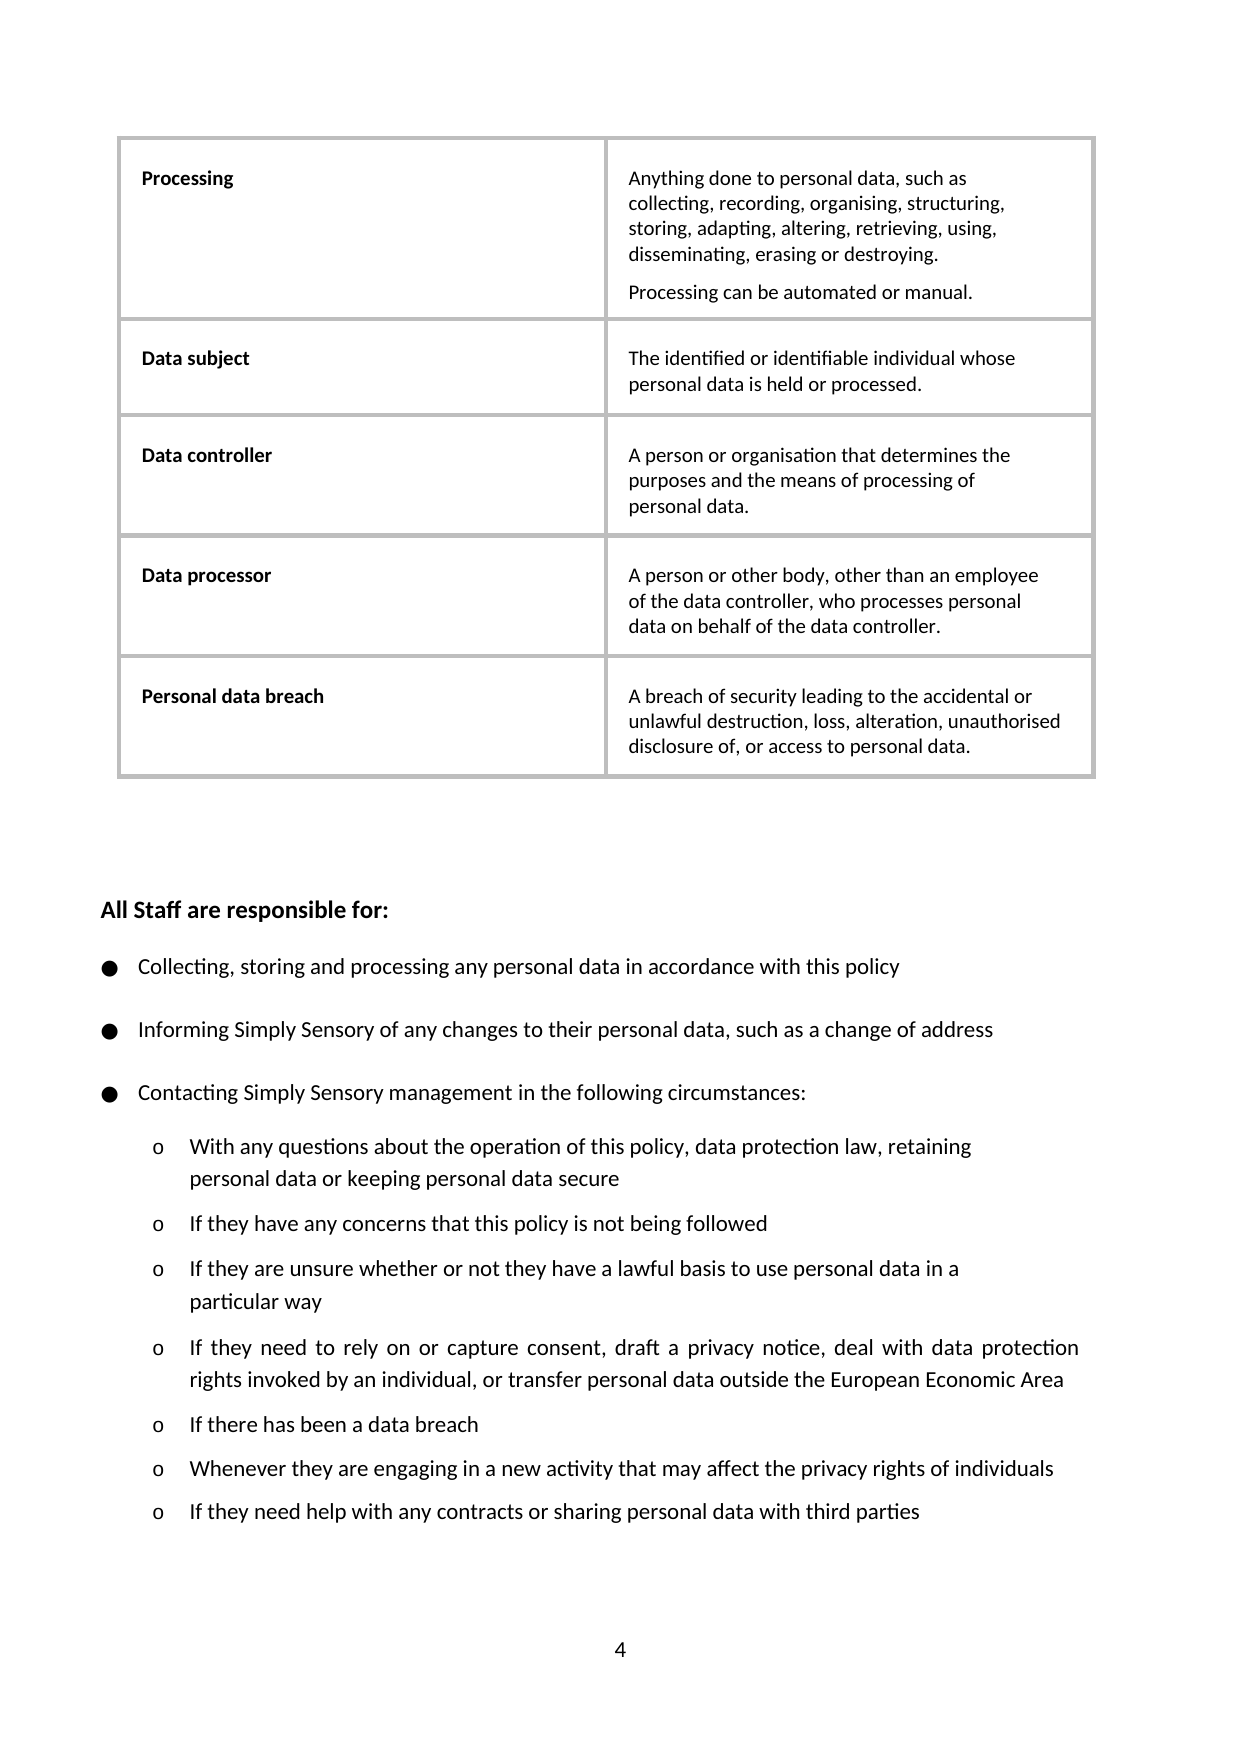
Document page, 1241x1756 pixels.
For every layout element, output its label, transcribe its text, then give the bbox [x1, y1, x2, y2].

list Whenever they are engaging in a new activity that may affect the privacy rights of individuals [152, 1454, 1140, 1482]
table_cell Data subject [121, 321, 604, 413]
list With any questions about the operation of this policy, data protection law, retaining personal data or keeping personal data secure [152, 1132, 1035, 1193]
list If they need help with any contracts or sharing personal data with third parties [152, 1497, 1140, 1526]
list Collecting, storing and processing any personal data in accordance with this policy [100, 943, 1140, 986]
table_cell A breach of security leading to the accidental or unlawful destruction, loss, alteration, unauthorised disclosure of, or access to personal data. [608, 658, 1091, 774]
list If there has been a data breach [152, 1410, 1140, 1439]
list Contacting Simply Sensory management in the following circumstances: [100, 1069, 1140, 1112]
list If they need to rely on or capture consent, draft a privacy notice, deal with data protection rights invoked by an individual, or transfer personal data outside the European Economic Area [152, 1333, 1081, 1393]
list If they are unsure whether or not they have a lawful basis to use personal data in a particular way [152, 1254, 1022, 1315]
text All Staff are responsible for: [100, 894, 1140, 925]
table_cell Personal data breach [121, 658, 604, 774]
table_header Anything done to personal data, such as collecting, recording, organising, structuring, storing, adapting, altering, retrieving, using, disseminating, erasing or destroying. Processing can be automated or manual. [608, 140, 1091, 316]
table_header Processing [121, 140, 604, 316]
list If they have any concerns that this policy is not being followed [152, 1209, 1140, 1238]
table_cell Data processor [121, 538, 604, 653]
table_cell The identified or identifiable individual whose personal data is held or processed. [608, 321, 1091, 413]
table_cell A person or organisation that determines the purposes and the means of processing of personal data. [608, 417, 1091, 533]
table_cell Data controller [121, 417, 604, 533]
list Informing Simply Sensory of any changes to their personal data, such as a change of address [100, 1006, 1140, 1049]
table_cell A person or other body, other than an employee of the data controller, who processes personal data on behalf of the data controller. [608, 538, 1091, 653]
